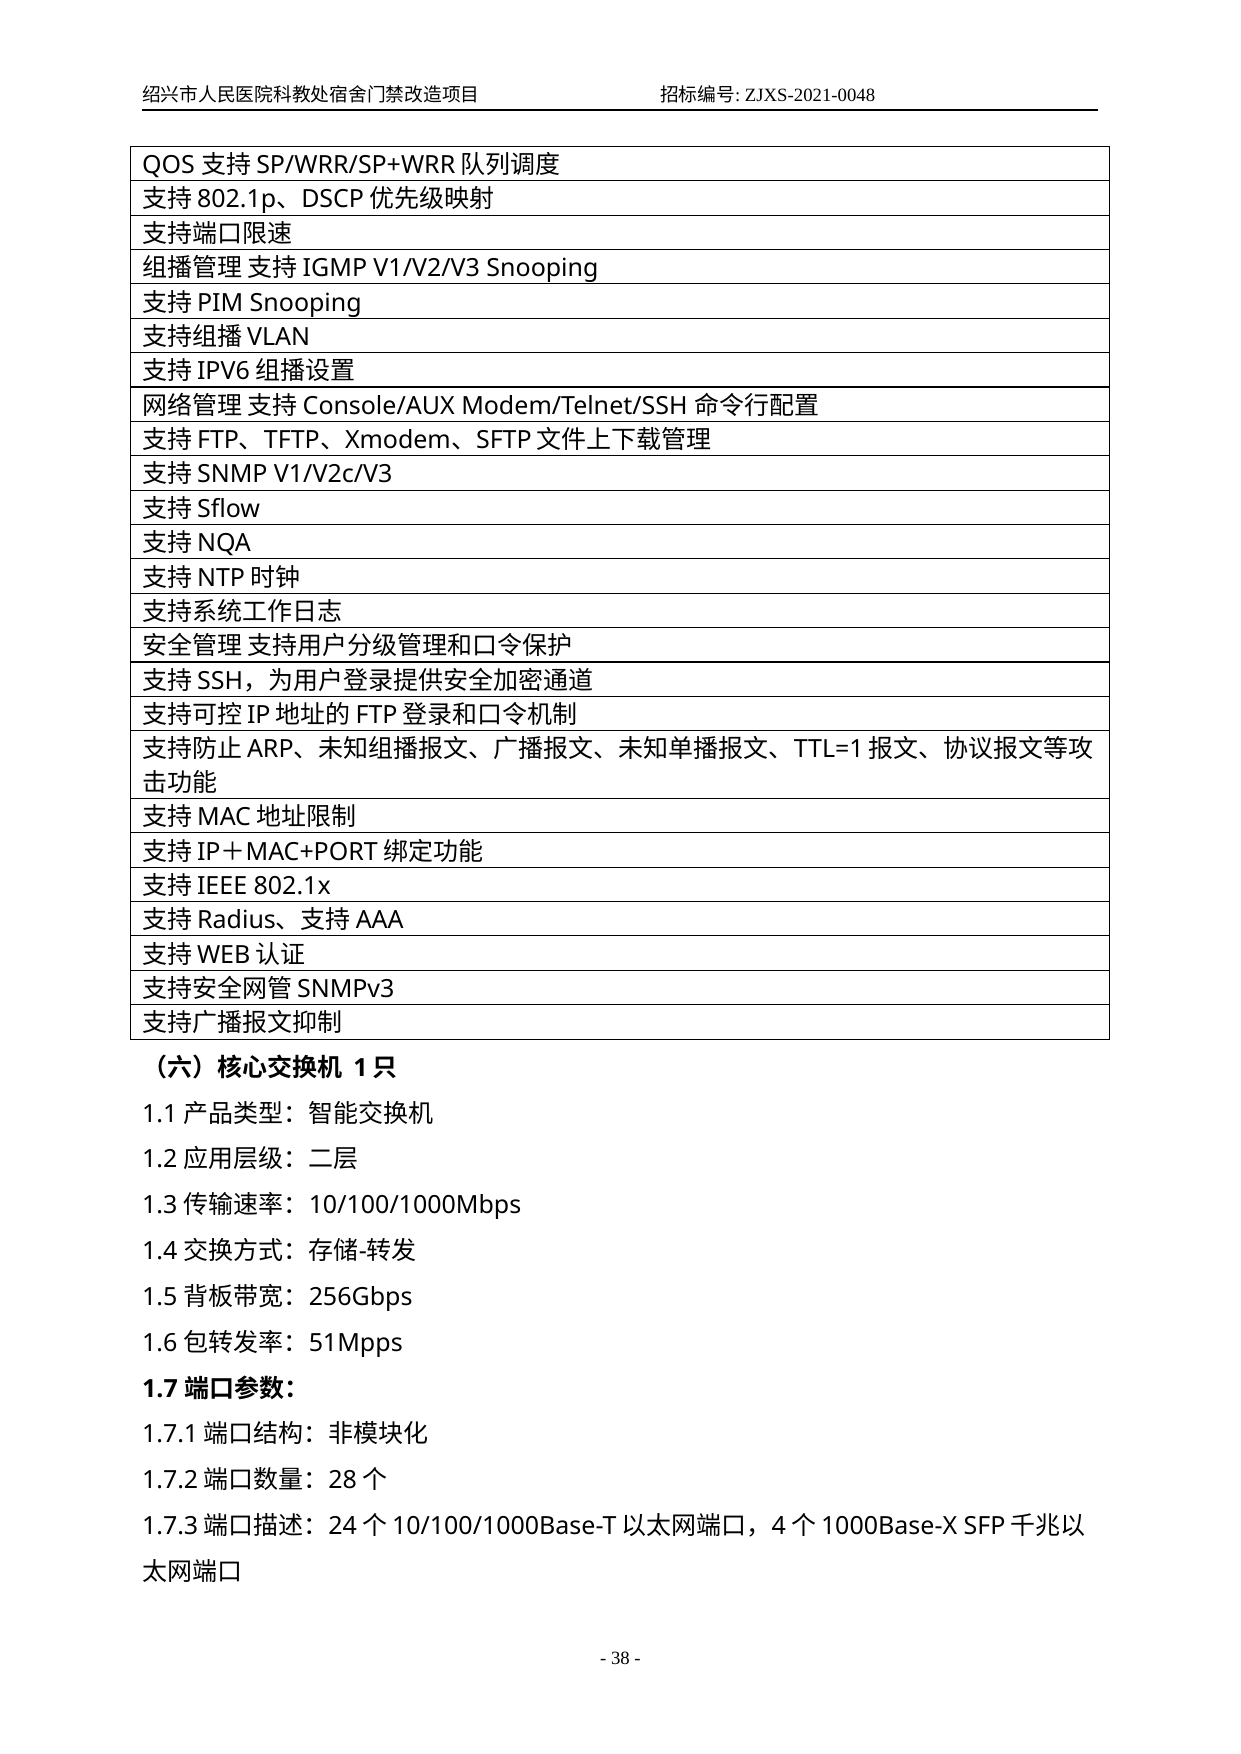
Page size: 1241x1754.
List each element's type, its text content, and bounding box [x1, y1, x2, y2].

text 1.4 交换方式：存储-转发 [142, 1223, 1098, 1269]
table_cell 网络管理 支持Console/AUX Modem/Telnet/SSH 命令行配置 [131, 388, 1109, 421]
text 1.6 包转发率：51Mpps [142, 1314, 1098, 1360]
text 1.7.3端口描述：24个10/100/1000Base-T以太网端口，4个1000Base-X SFP千兆以太网端口 [142, 1498, 1098, 1589]
table_cell 支持IPV6组播设置 [131, 353, 1109, 386]
table_cell 支持可控IP地址的FTP登录和口令机制 [131, 697, 1109, 730]
table_cell 支持端口限速 [131, 216, 1109, 249]
table_cell 支持防止ARP、未知组播报文、广播报文、未知单播报文、TTL=1报文、协议报文等攻击功能 [131, 731, 1109, 798]
table_cell 支持SSH，为用户登录提供安全加密通道 [131, 663, 1109, 696]
table_cell 支持FTP、TFTP、Xmodem、SFTP文件上下载管理 [131, 422, 1109, 455]
text 1.7.2端口数量：28个 [142, 1452, 1098, 1498]
text （六）核心交换机 1只 [142, 1040, 1098, 1085]
table_cell 支持WEB认证 [131, 936, 1109, 970]
table_cell 支持安全网管SNMPv3 [131, 971, 1109, 1004]
text 1.3 传输速率：10/100/1000Mbps [142, 1177, 1098, 1223]
table_cell 支持NTP时钟 [131, 559, 1109, 593]
table_cell 安全管理 支持用户分级管理和口令保护 [131, 628, 1109, 661]
table_cell 支持MAC地址限制 [131, 799, 1109, 832]
table_cell 支持Radius、支持AAA [131, 902, 1109, 935]
text 1.7.1端口结构：非模块化 [142, 1406, 1098, 1452]
table_cell 支持NQA [131, 525, 1109, 558]
text 1.1 产品类型：智能交换机 [142, 1085, 1098, 1131]
table_cell 支持广播报文抑制 [131, 1005, 1109, 1038]
table_cell 支持802.1p、DSCP优先级映射 [131, 181, 1109, 214]
table_cell 支持组播VLAN [131, 319, 1109, 352]
table_cell 支持PIM Snooping [131, 284, 1109, 318]
text 1.5 背板带宽：256Gbps [142, 1269, 1098, 1314]
table_cell 支持Sflow [131, 491, 1109, 524]
table_cell 支持系统工作日志 [131, 594, 1109, 627]
table_cell 支持IP＋MAC+PORT绑定功能 [131, 833, 1109, 867]
text 1.2 应用层级：二层 [142, 1131, 1098, 1177]
table_cell QOS 支持SP/WRR/SP+WRR队列调度 [131, 147, 1109, 180]
table_cell 支持SNMP V1/V2c/V3 [131, 456, 1109, 489]
text 1.7 端口参数： [142, 1360, 1098, 1406]
table_cell 支持IEEE 802.1x [131, 868, 1109, 901]
table_cell 组播管理 支持IGMP V1/V2/V3 Snooping [131, 250, 1109, 283]
